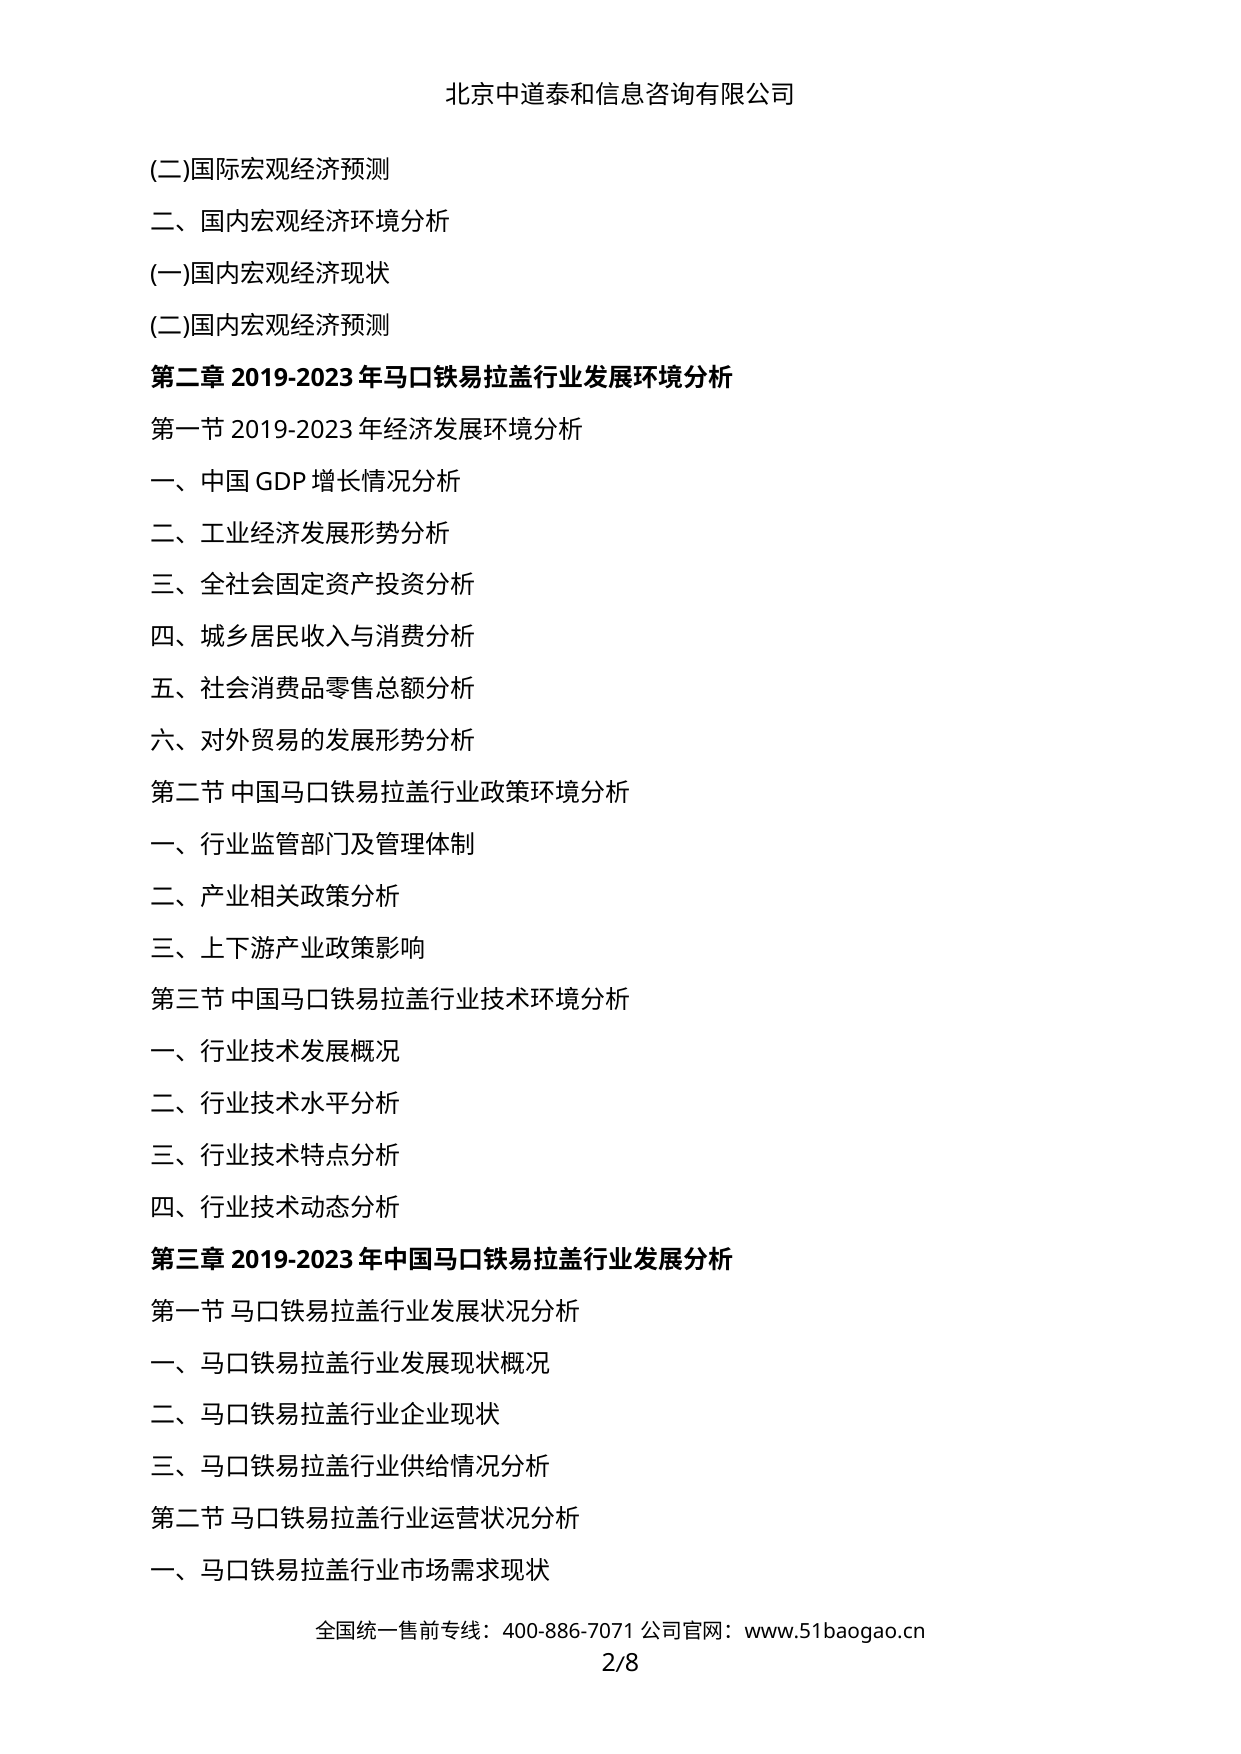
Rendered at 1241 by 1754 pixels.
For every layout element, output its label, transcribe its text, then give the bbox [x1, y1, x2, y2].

text 一、中国GDP增长情况分析 [150, 461, 1090, 497]
text 二、国内宏观经济环境分析 [150, 202, 1090, 238]
text (一)国内宏观经济现状 [150, 254, 1090, 290]
text 四、行业技术动态分析 [150, 1187, 1090, 1224]
text 第一节 马口铁易拉盖行业发展状况分析 [150, 1291, 1090, 1327]
text (二)国际宏观经济预测 [150, 150, 1090, 186]
text 二、产业相关政策分析 [150, 876, 1090, 912]
text 三、全社会固定资产投资分析 [150, 565, 1090, 601]
text 一、行业技术发展概况 [150, 1032, 1090, 1068]
text 二、行业技术水平分析 [150, 1084, 1090, 1120]
text 一、马口铁易拉盖行业市场需求现状 [150, 1551, 1090, 1587]
text 第二节 马口铁易拉盖行业运营状况分析 [150, 1499, 1090, 1535]
text 二、工业经济发展形势分析 [150, 513, 1090, 549]
text 第二节 中国马口铁易拉盖行业政策环境分析 [150, 772, 1090, 809]
text 一、马口铁易拉盖行业发展现状概况 [150, 1343, 1090, 1379]
text 五、社会消费品零售总额分析 [150, 669, 1090, 705]
text 第二章 2019-2023年马口铁易拉盖行业发展环境分析 [150, 357, 1090, 394]
text 四、城乡居民收入与消费分析 [150, 617, 1090, 653]
text 第三节 中国马口铁易拉盖行业技术环境分析 [150, 980, 1090, 1016]
text 第三章 2019-2023年中国马口铁易拉盖行业发展分析 [150, 1239, 1090, 1276]
text 三、上下游产业政策影响 [150, 928, 1090, 964]
text 第一节 2019-2023年经济发展环境分析 [150, 409, 1090, 446]
text 三、行业技术特点分析 [150, 1136, 1090, 1172]
text 二、马口铁易拉盖行业企业现状 [150, 1395, 1090, 1431]
text 一、行业监管部门及管理体制 [150, 824, 1090, 861]
text 三、马口铁易拉盖行业供给情况分析 [150, 1447, 1090, 1483]
text 六、对外贸易的发展形势分析 [150, 721, 1090, 757]
text (二)国内宏观经济预测 [150, 306, 1090, 342]
